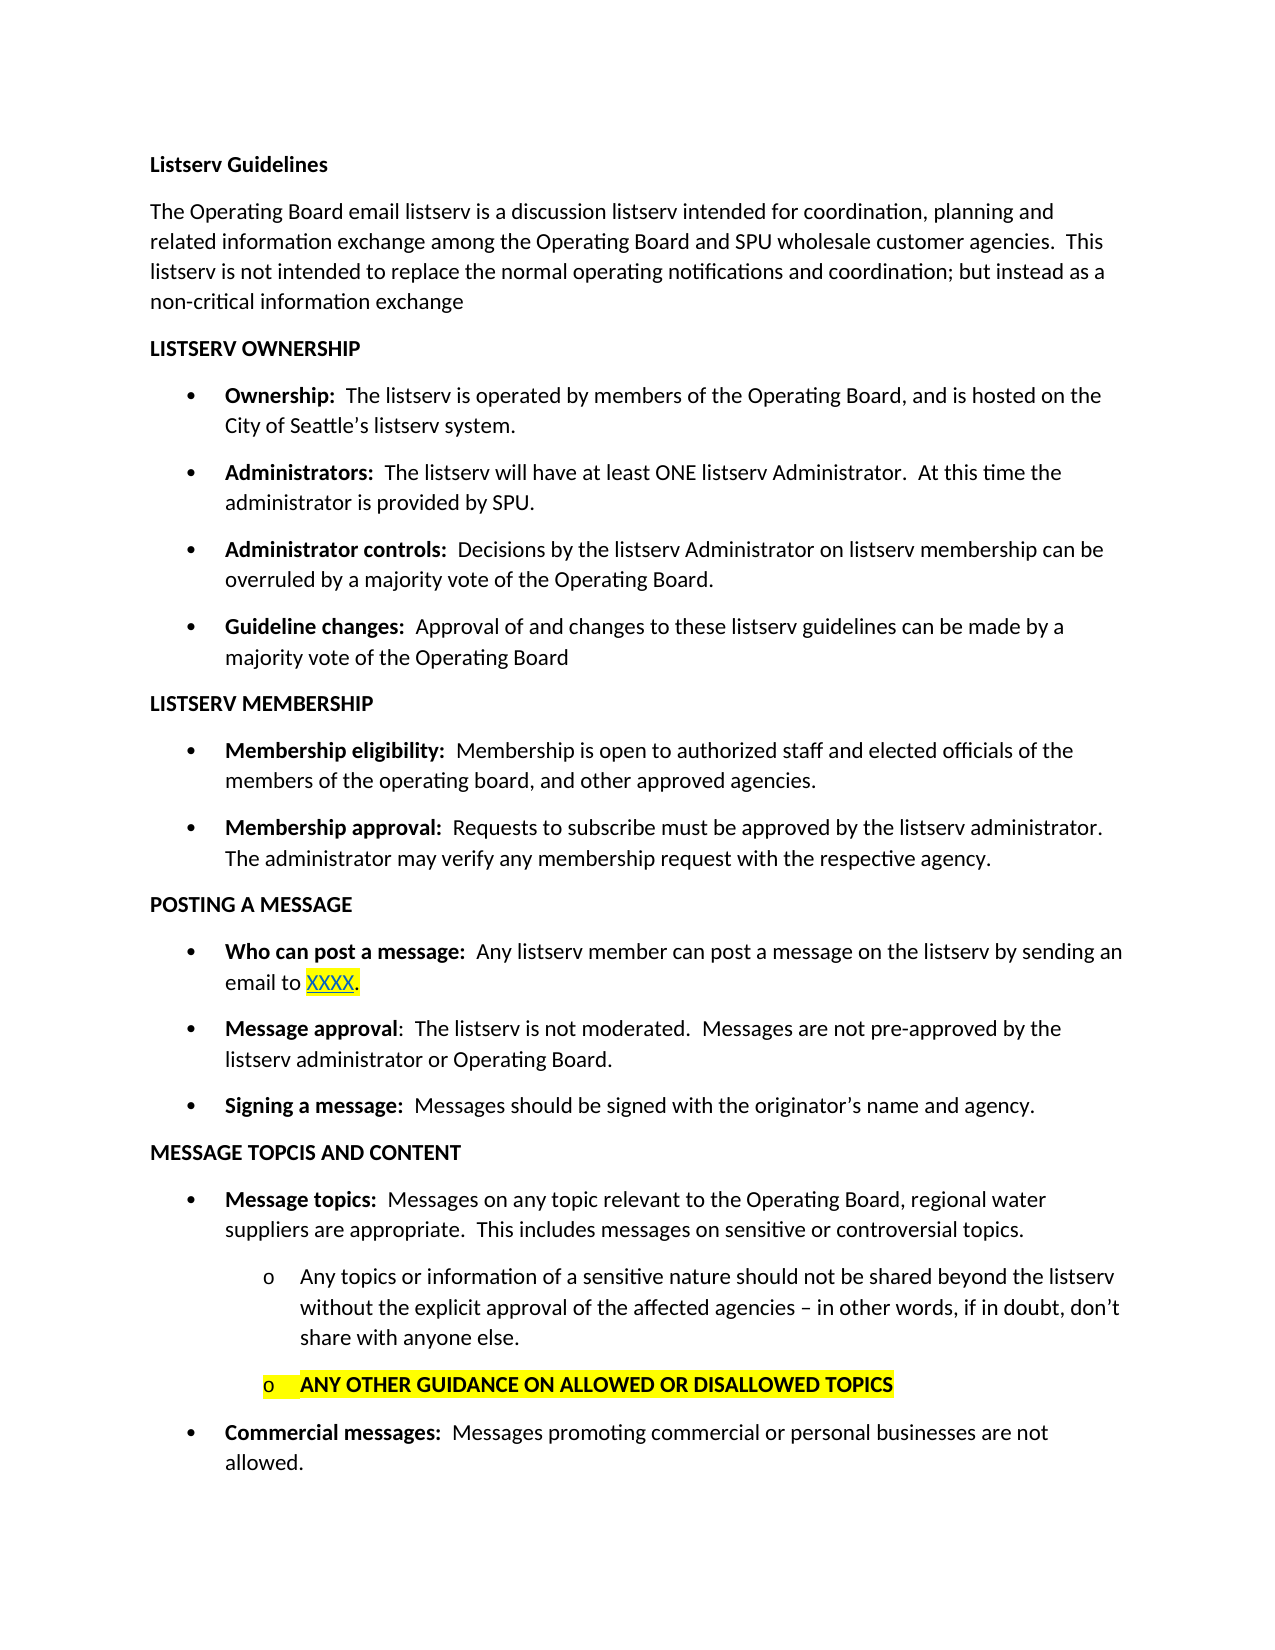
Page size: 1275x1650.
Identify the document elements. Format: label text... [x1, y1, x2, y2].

list Any topics or information of a sensitive nature should not be shared beyond the listserv without the explicit approval of the affected agencies – in other words, if in doubt, don’t share with anyone else. [262, 1262, 1125, 1351]
list Who can post a message: Any listserv member can post a message on the listserv by sending an email to XXXX. [187, 937, 1125, 996]
list Administrators: The listserv will have at least ONE listserv Administrator. At this time the administrator is provided by SPU. [187, 458, 1125, 517]
list Signing a message: Messages should be signed with the originator’s name and agency. [187, 1092, 1125, 1120]
list Message approval: The listserv is not moderated. Messages are not pre-approved by the listserv administrator or Operating Board. [187, 1014, 1125, 1073]
text Listserv Guidelines [150, 150, 1125, 178]
list Membership eligibility: Membership is open to authorized staff and elected officials of the members of the operating board, and other approved agencies. [187, 736, 1125, 795]
list Membership approval: Requests to subscribe must be approved by the listserv administrator. The administrator may verify any membership request with the respective agency. [187, 813, 1125, 872]
text MESSAGE TOPCIS AND CONTENT [150, 1138, 1125, 1167]
text The Operating Board email listserv is a discussion listserv intended for coordination, planning and related information exchange among the Operating Board and SPU wholesale customer agencies. This listserv is not intended to replace the normal operating notifications and coordination; but instead as a non-critical information exchange [150, 197, 1125, 316]
list Commercial messages: Messages promoting commercial or personal businesses are not allowed. [187, 1418, 1125, 1476]
list Ownership: The listserv is operated by members of the Operating Board, and is hosted on the City of Seattle’s listserv system. [187, 381, 1125, 439]
text POSTING A MESSAGE [150, 891, 1125, 919]
list Message topics: Messages on any topic relevant to the Operating Board, regional water suppliers are appropriate. This includes messages on sensitive or controversial topics. [187, 1185, 1125, 1244]
text LISTSERV OWNERSHIP [150, 334, 1125, 362]
text LISTSERV MEMBERSHIP [150, 689, 1125, 718]
list ANY OTHER GUIDANCE ON ALLOWED OR DISALLOWED TOPICS [300, 1370, 1125, 1399]
list Guideline changes: Approval of and changes to these listserv guidelines can be made by a majority vote of the Operating Board [187, 612, 1125, 671]
list Administrator controls: Decisions by the listserv Administrator on listserv membership can be overruled by a majority vote of the Operating Board. [187, 535, 1125, 594]
